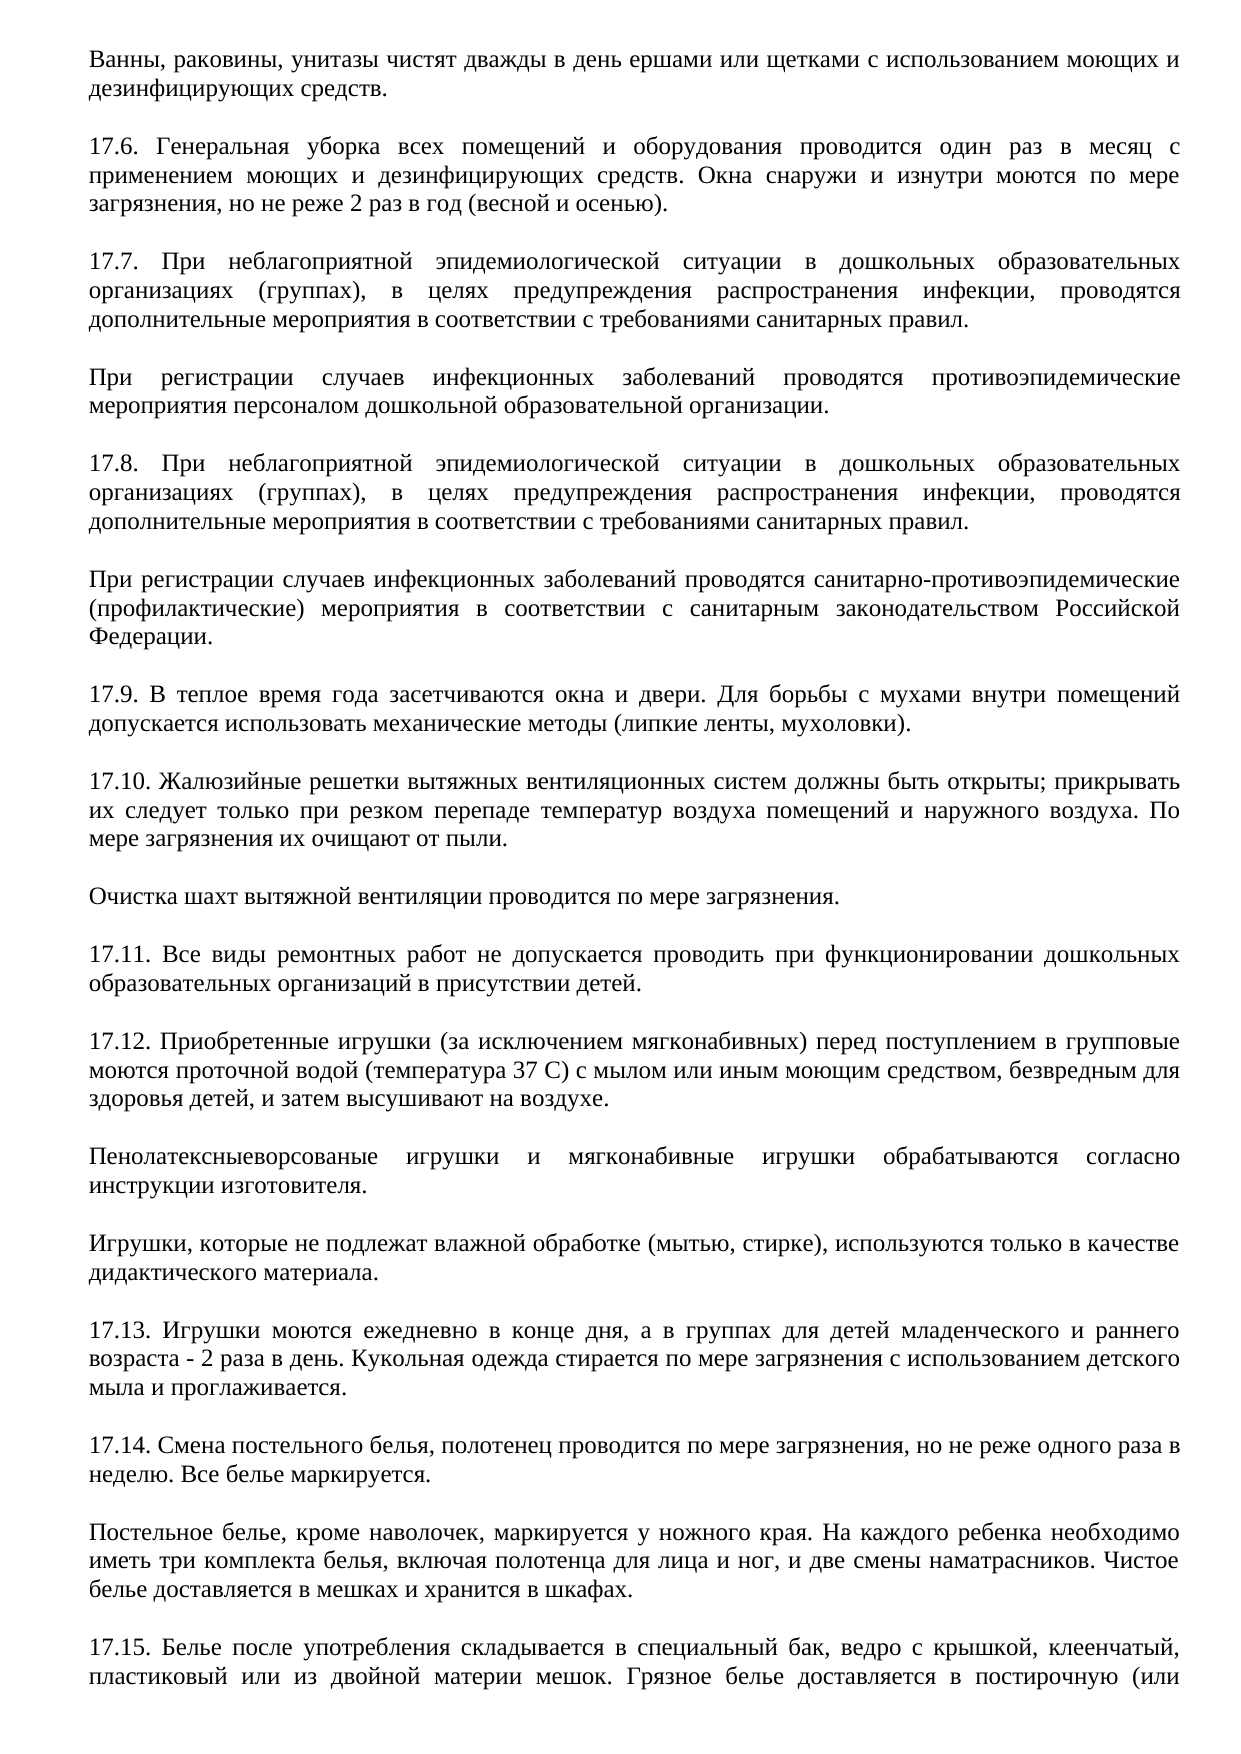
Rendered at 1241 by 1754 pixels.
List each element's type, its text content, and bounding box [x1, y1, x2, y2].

text Очистка шахт вытяжной вентиляции проводится по мере загрязнения. [88, 881, 1181, 910]
text 17.14. Смена постельного белья, полотенец проводится по мере загрязнения, но не реже одного раза в неделю. Все белье маркируется. [88, 1430, 1181, 1488]
text 17.13. Игрушки моются ежедневно в конце дня, а в группах для детей младенческого и раннего возраста - 2 раза в день. Кукольная одежда стирается по мере загрязнения с использованием детского мыла и проглаживается. [88, 1315, 1181, 1401]
text 17.8. При неблагоприятной эпидемиологической ситуации в дошкольных образовательных организациях (группах), в целях предупреждения распространения инфекции, проводятся дополнительные мероприятия в соответствии с требованиями санитарных правил. [88, 448, 1181, 535]
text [88, 44, 1181, 102]
text 17.12. Приобретенные игрушки (за исключением мягконабивных) перед поступлением в групповые моются проточной водой (температура 37 С) с мылом или иным моющим средством, безвредным для здоровья детей, и затем высушивают на воздухе. [88, 1026, 1181, 1112]
text 17.7. При неблагоприятной эпидемиологической ситуации в дошкольных образовательных организациях (группах), в целях предупреждения распространения инфекции, проводятся дополнительные мероприятия в соответствии с требованиями санитарных правил. [88, 246, 1181, 333]
text 17.11. Все виды ремонтных работ не допускается проводить при функционировании дошкольных образовательных организаций в присутствии детей. [88, 939, 1181, 997]
text 17.10. Жалюзийные решетки вытяжных вентиляционных систем должны быть открыты; прикрывать их следует только при резком перепаде температур воздуха помещений и наружного воздуха. По мере загрязнения их очищают от пыли. [88, 766, 1181, 852]
text При регистрации случаев инфекционных заболеваний проводятся санитарно-противоэпидемические (профилактические) мероприятия в соответствии с санитарным законодательством Российской Федерации. [88, 564, 1181, 650]
text 17.9. В теплое время года засетчиваются окна и двери. Для борьбы с мухами внутри помещений допускается использовать механические методы (липкие ленты, мухоловки). [88, 679, 1181, 737]
text Пенолатексныеворсованые игрушки и мягконабивные игрушки обрабатываются согласно инструкции изготовителя. [88, 1141, 1181, 1199]
text При регистрации случаев инфекционных заболеваний проводятся противоэпидемические мероприятия персоналом дошкольной образовательной организации. [88, 362, 1181, 419]
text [88, 1632, 1181, 1690]
text Постельное белье, кроме наволочек, маркируется у ножного края. На каждого ребенка необходимо иметь три комплекта белья, включая полотенца для лица и ног, и две смены наматрасников. Чистое белье доставляется в мешках и хранится в шкафах. [88, 1517, 1181, 1603]
text 17.6. Генеральная уборка всех помещений и оборудования проводится один раз в месяц с применением моющих и дезинфицирующих средств. Окна снаружи и изнутри моются по мере загрязнения, но не реже 2 раз в год (весной и осенью). [88, 131, 1181, 217]
text Игрушки, которые не подлежат влажной обработке (мытью, стирке), используются только в качестве дидактического материала. [88, 1228, 1181, 1286]
